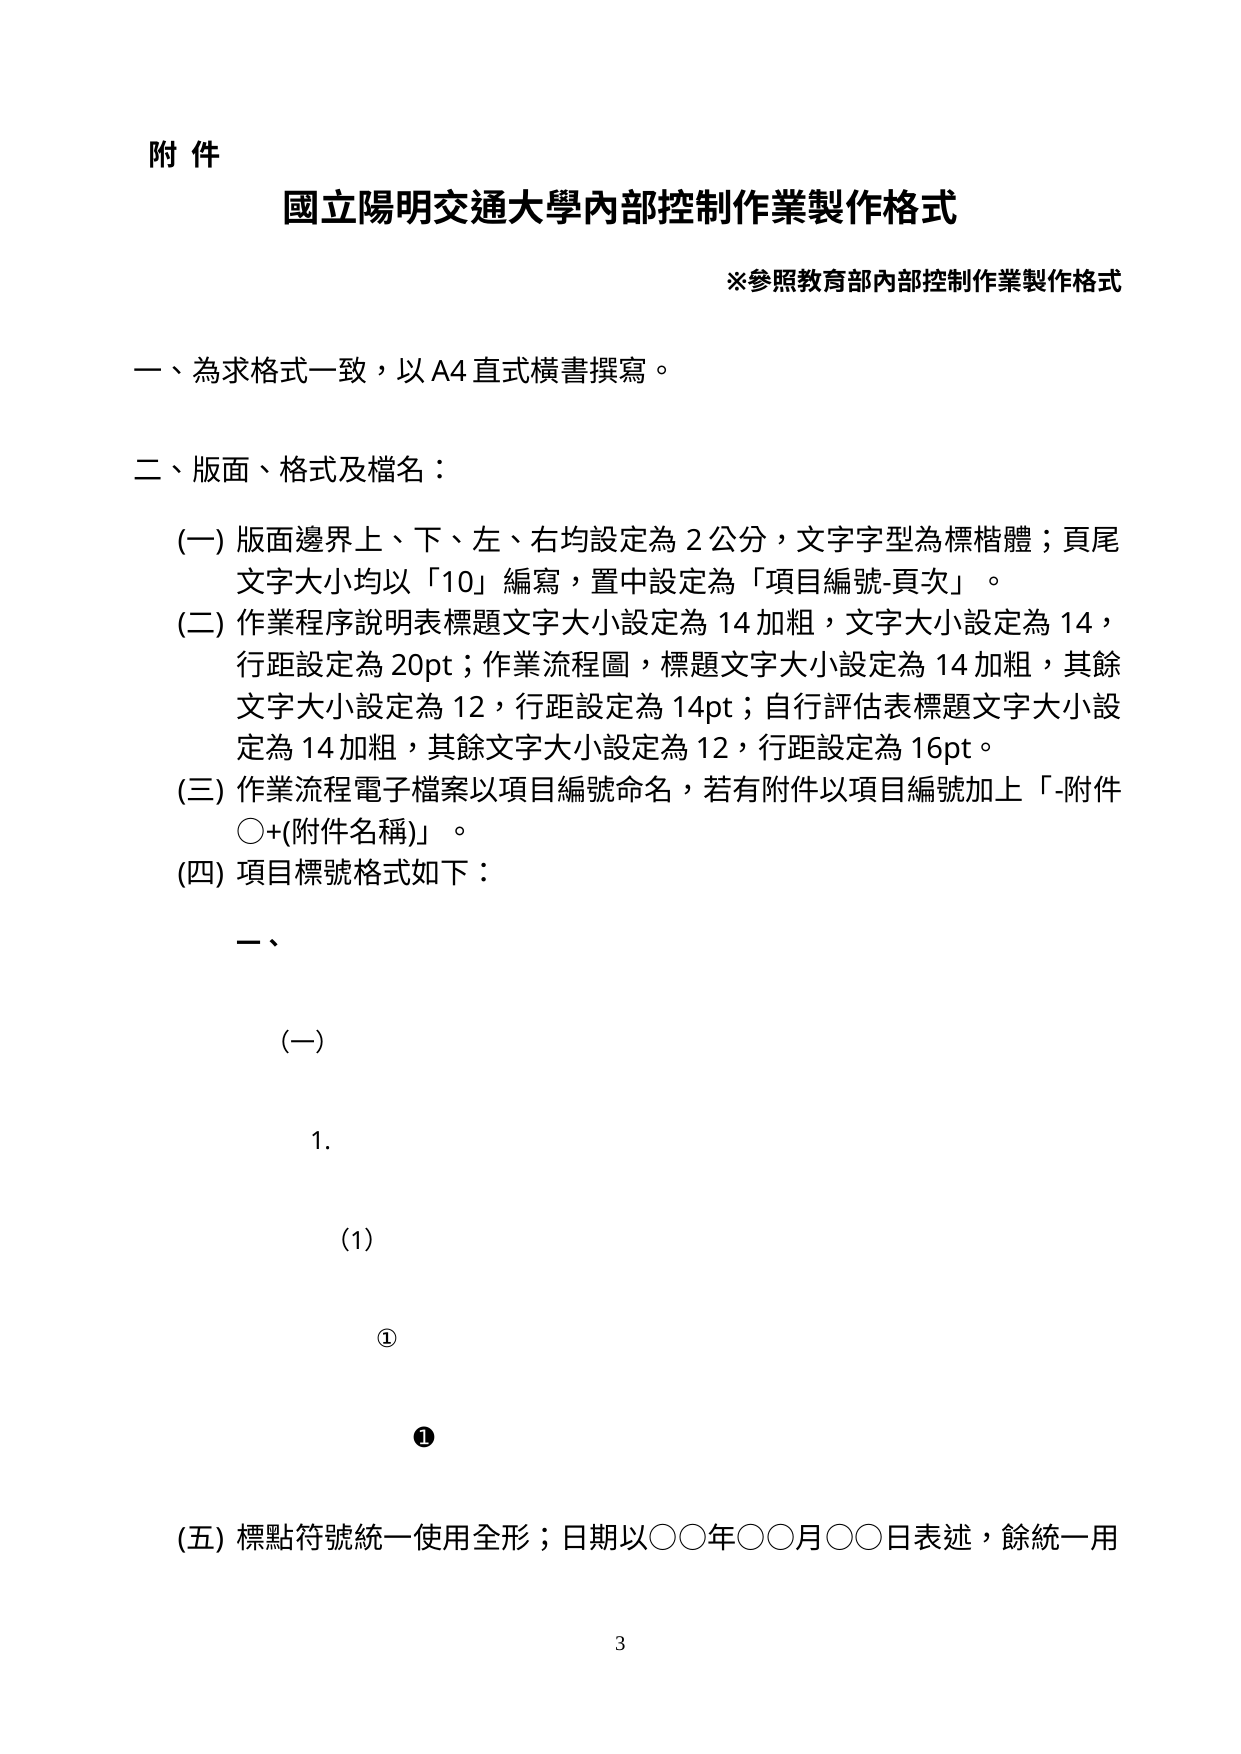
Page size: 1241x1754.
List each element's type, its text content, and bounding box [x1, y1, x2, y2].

text 國立陽明交通大學內部控制作業製作格式 [118, 181, 1122, 231]
text 1. [118, 1090, 1122, 1189]
list 作業流程電子檔案以項目編號命名，若有附件以項目編號加上「-附件○+(附件名稱)」。 [177, 767, 1122, 850]
list 為求格式一致，以A4直式橫書撰寫。 [133, 319, 1122, 418]
text ➊ [118, 1387, 1122, 1486]
text （一） [118, 991, 1122, 1090]
list 項目標號格式如下： [177, 850, 1122, 892]
text 一、 [118, 892, 1122, 991]
text ① [118, 1288, 1122, 1387]
text ※參照教育部內部控制作業製作格式 [118, 250, 1122, 300]
text （1） [118, 1189, 1122, 1288]
list 版面、格式及檔名： [133, 418, 1122, 517]
list 版面邊界上、下、左、右均設定為2公分，文字字型為標楷體；頁尾文字大小均以「10」編寫，置中設定為「項目編號-頁次」。 [177, 517, 1122, 600]
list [177, 1486, 1122, 1586]
list 作業程序說明表標題文字大小設定為14加粗，文字大小設定為14，行距設定為20pt；作業流程圖，標題文字大小設定為14加粗，其餘文字大小設定為12，行距設定為14pt；自行評估表標題文字大小設定為14加粗，其餘文字大小設定為12，行距設定為16pt。 [177, 600, 1122, 767]
